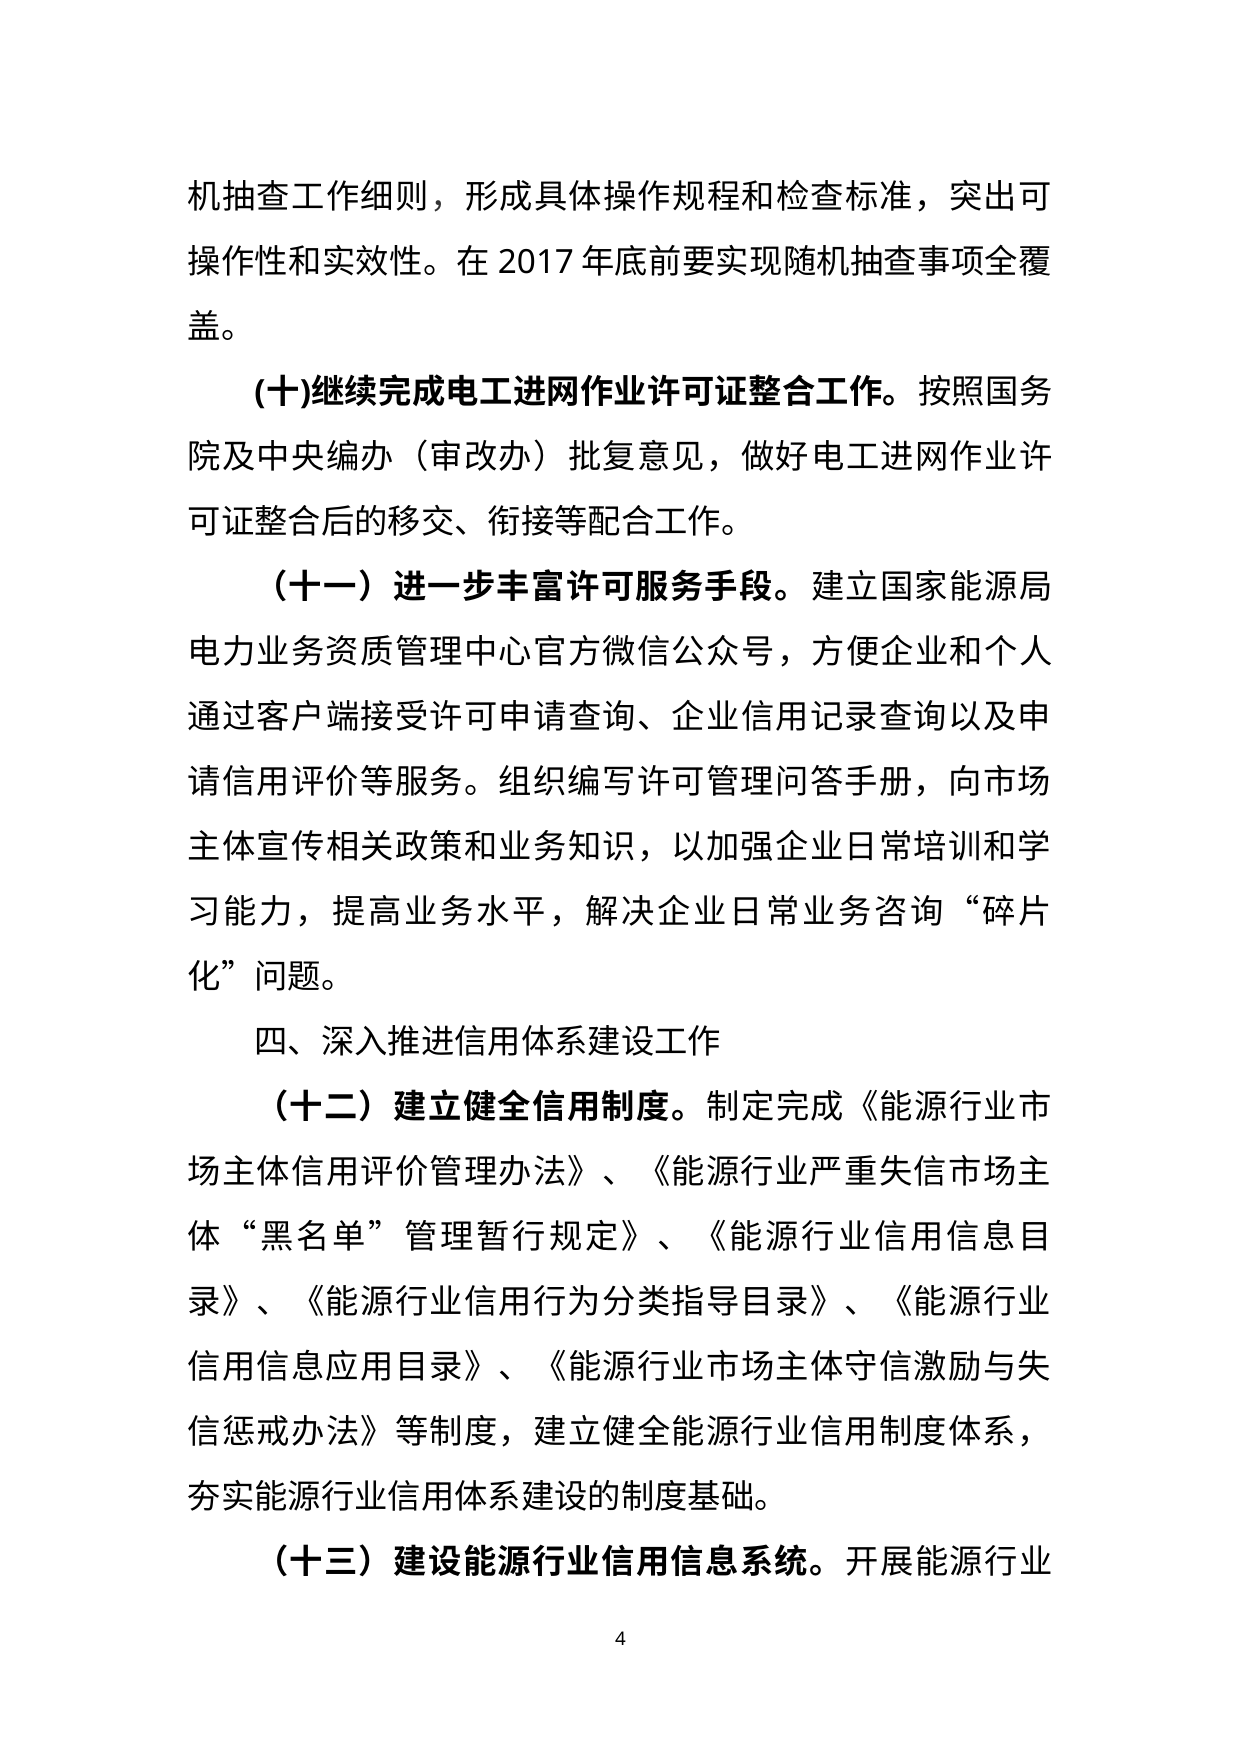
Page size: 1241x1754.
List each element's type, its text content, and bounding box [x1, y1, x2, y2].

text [187, 1527, 1053, 1592]
text 四、深入推进信用体系建设工作 [187, 1007, 1053, 1072]
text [187, 162, 1053, 357]
text （十一）进一步丰富许可服务手段。建立国家能源局电力业务资质管理中心官方微信公众号，方便企业和个人通过客户端接受许可申请查询、企业信用记录查询以及申请信用评价等服务。组织编写许可管理问答手册，向市场主体宣传相关政策和业务知识，以加强企业日常培训和学习能力，提高业务水平，解决企业日常业务咨询“碎片化”问题。 [187, 552, 1053, 1007]
text （十二）建立健全信用制度。制定完成《能源行业市场主体信用评价管理办法》、《能源行业严重失信市场主体“黑名单”管理暂行规定》、《能源行业信用信息目录》、《能源行业信用行为分类指导目录》、《能源行业信用信息应用目录》、《能源行业市场主体守信激励与失信惩戒办法》等制度，建立健全能源行业信用制度体系，夯实能源行业信用体系建设的制度基础。 [187, 1072, 1053, 1527]
text (十)继续完成电工进网作业许可证整合工作。按照国务院及中央编办（审改办）批复意见，做好电工进网作业许可证整合后的移交、衔接等配合工作。 [187, 357, 1053, 552]
